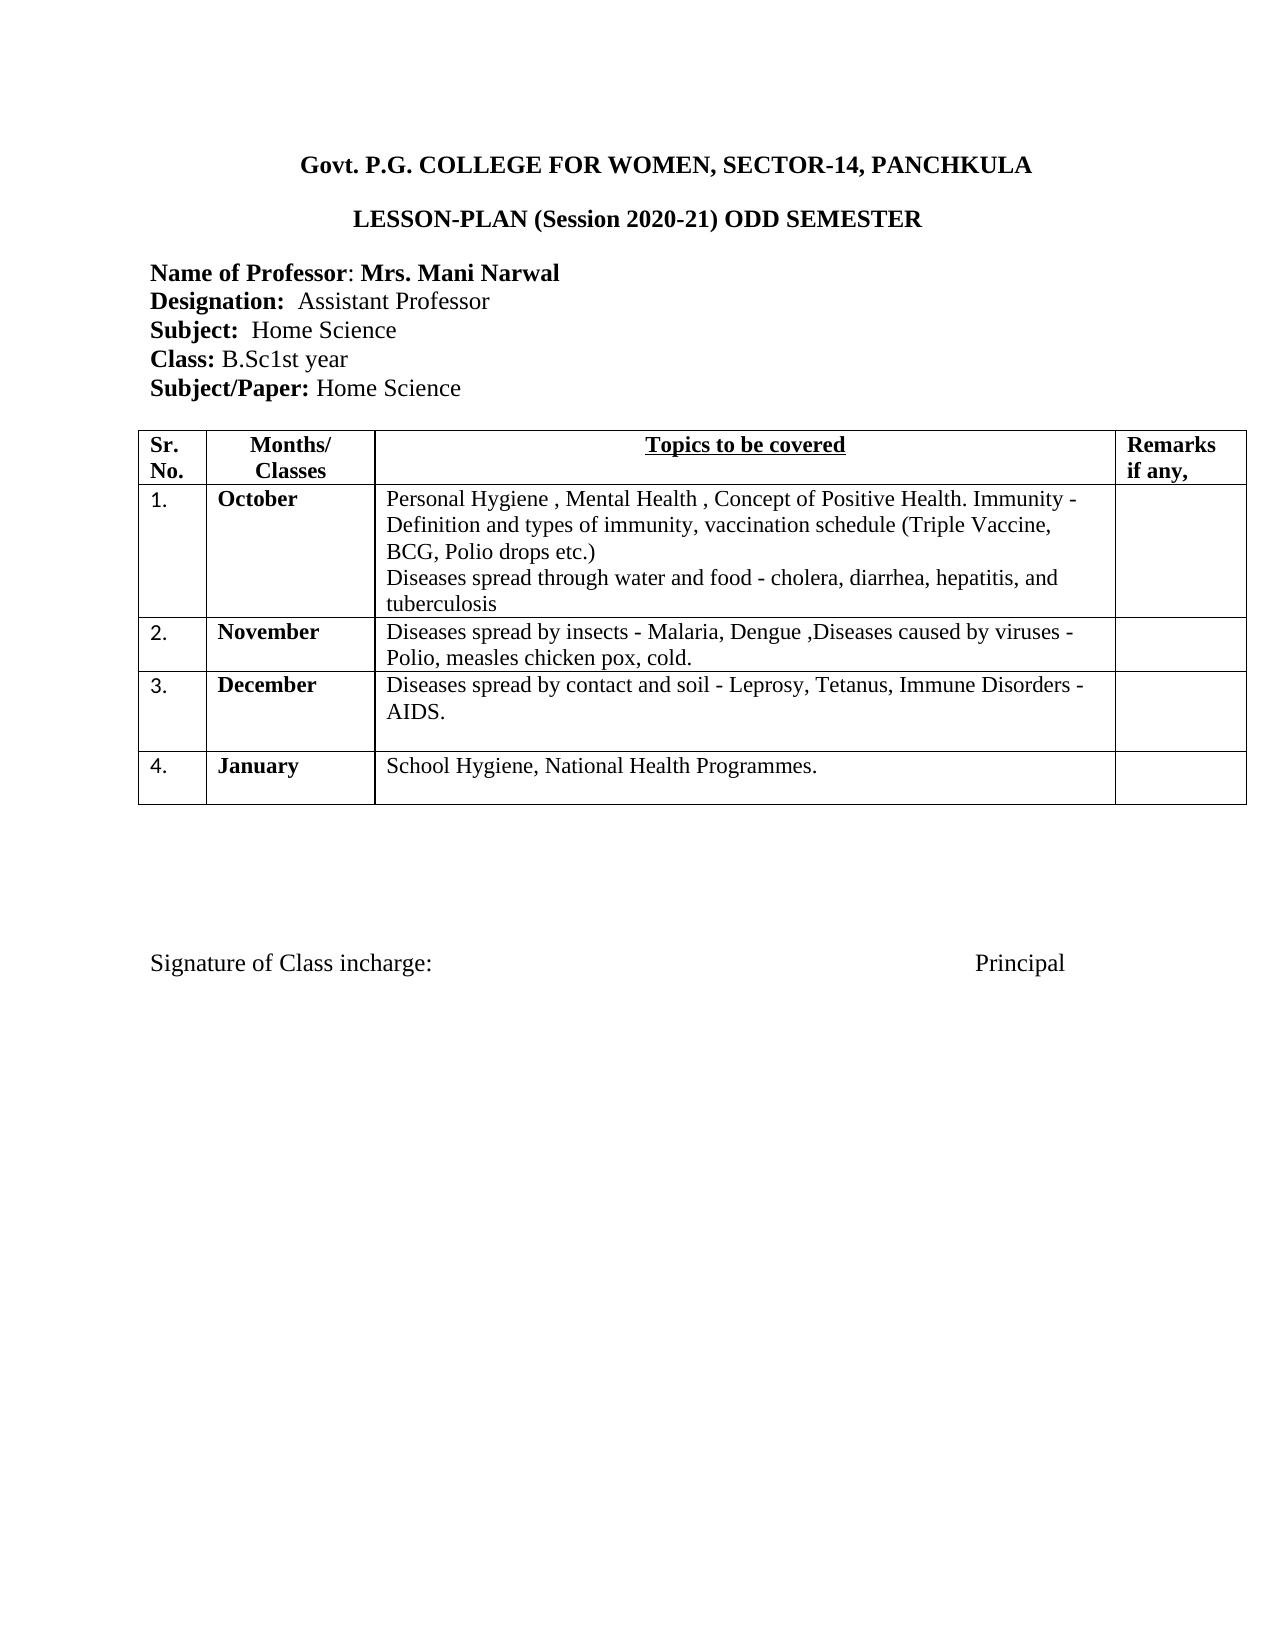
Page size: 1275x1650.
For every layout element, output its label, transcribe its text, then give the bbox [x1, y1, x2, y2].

table_cell January [207, 752, 374, 804]
table_cell December [207, 672, 374, 751]
table_header Months/ Classes [207, 431, 374, 484]
text Govt. P.G. COLLEGE FOR WOMEN, SECTOR-14, PANCHKULA [300, 150, 1125, 179]
table_cell [1116, 752, 1246, 804]
table_cell [1116, 672, 1246, 751]
table_header Remarks if any, [1116, 431, 1246, 484]
text Subject: Home Science [150, 315, 1125, 344]
text Designation: Assistant Professor [150, 286, 1125, 315]
table_cell 2. [139, 618, 206, 671]
table_header Sr. No. [139, 431, 206, 484]
text Name of Professor: Mrs. Mani Narwal [150, 258, 1125, 286]
table_cell Diseases spread by contact and soil - Leprosy, Tetanus, Immune Disorders - AIDS. [376, 672, 1115, 751]
table_cell 3. [139, 672, 206, 751]
table_cell [1116, 485, 1246, 617]
table_cell October [207, 485, 374, 617]
table_cell School Hygiene, National Health Programmes. [376, 752, 1115, 804]
text Subject/Paper: Home Science [150, 373, 1125, 401]
table_cell 4. [139, 752, 206, 804]
table_cell Personal Hygiene , Mental Health , Concept of Positive Health. Immunity - Definition and types of immunity, vaccination schedule (Triple Vaccine, BCG, Polio drops etc.) Diseases spread through water and food - cholera, diarrhea, hepatitis, and tuberculosis [376, 485, 1115, 617]
text LESSON-PLAN (Session 2020-21) ODD SEMESTER [150, 204, 1125, 233]
table_header Topics to be covered [376, 431, 1115, 484]
text Class: B.Sc1st year [150, 344, 1125, 373]
table_cell [1116, 618, 1246, 671]
table_cell November [207, 618, 374, 671]
table_cell 1. [139, 485, 206, 617]
table_cell Diseases spread by insects - Malaria, Dengue ,Diseases caused by viruses - Polio, measles chicken pox, cold. [376, 618, 1115, 671]
text Signature of Class incharge: Principal [150, 948, 1125, 977]
